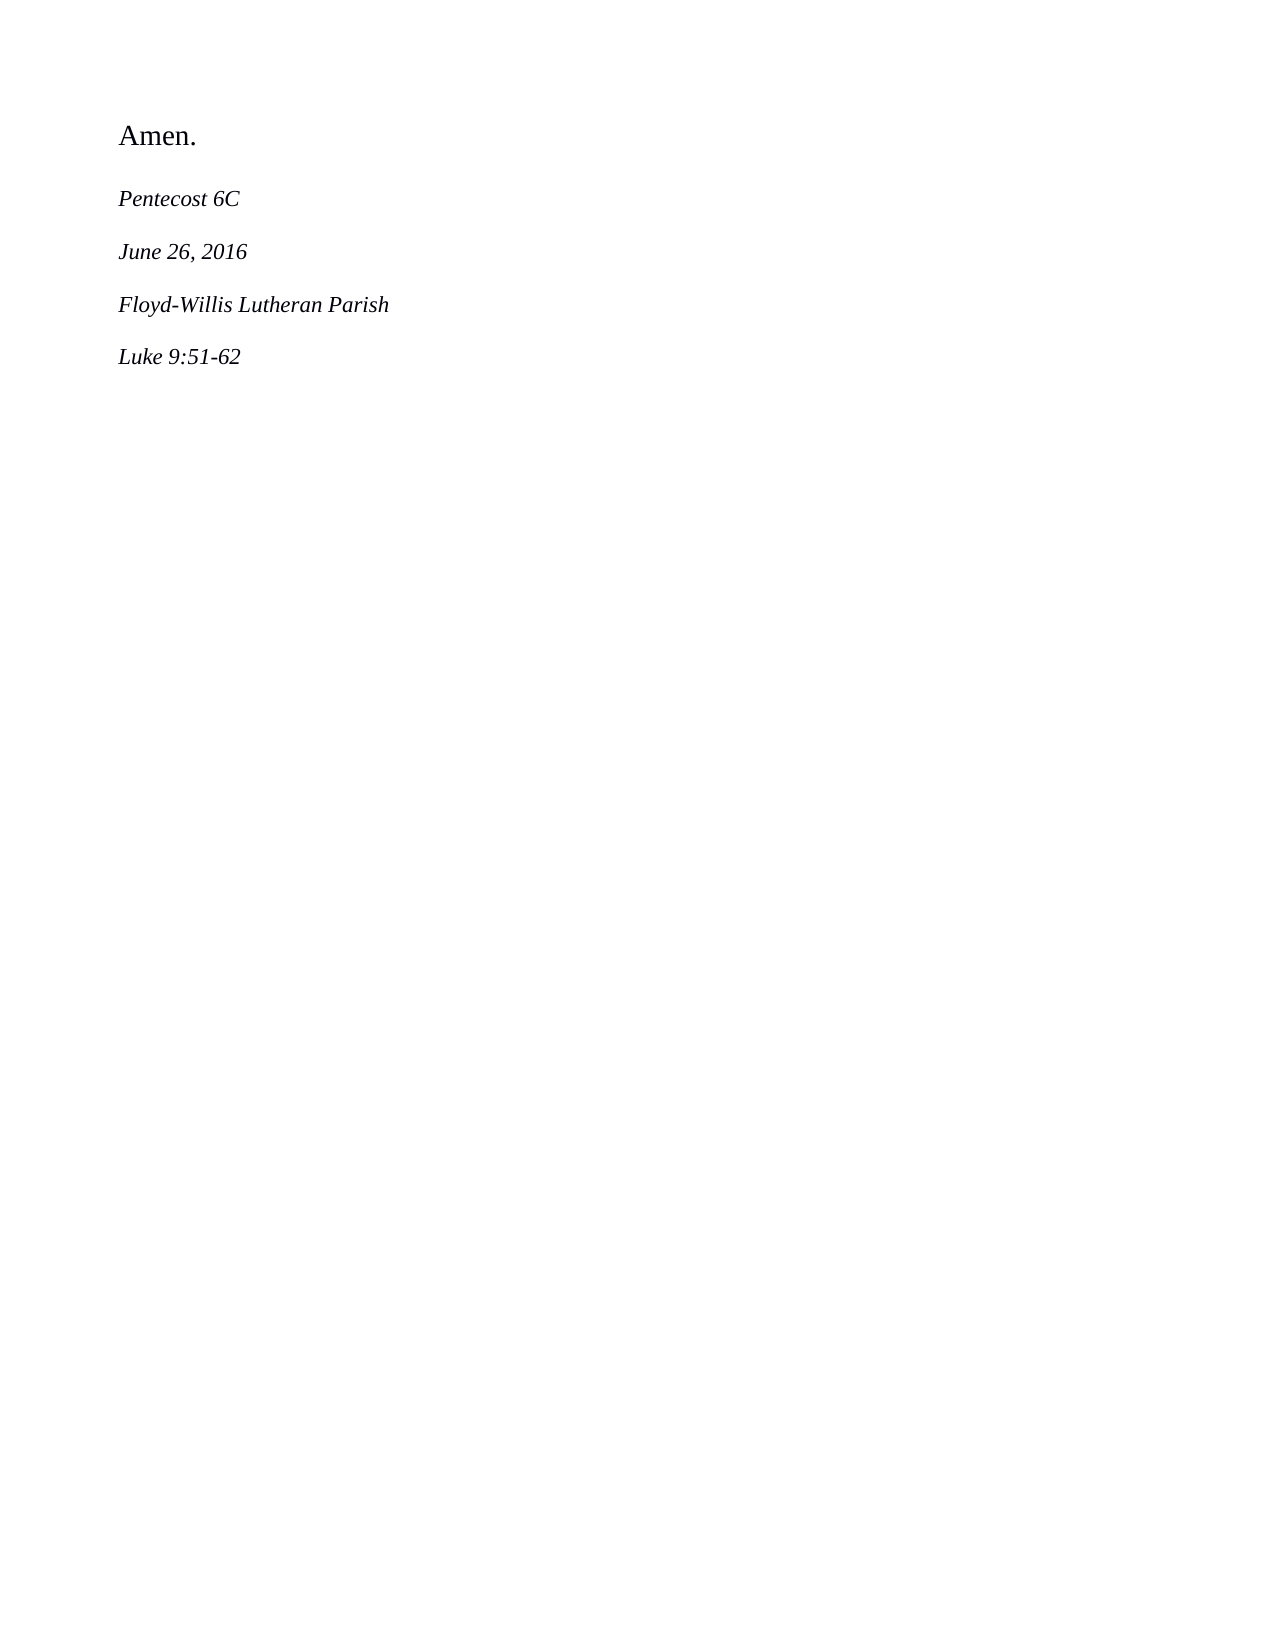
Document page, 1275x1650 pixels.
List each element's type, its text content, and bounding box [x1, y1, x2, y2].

text Luke 9:51-62 [118, 343, 1157, 370]
text Pentecost 6C [118, 185, 1157, 212]
text Floyd-Willis Lutheran Parish [118, 291, 1157, 317]
text Amen. [118, 118, 1157, 152]
text June 26, 2016 [118, 238, 1157, 264]
